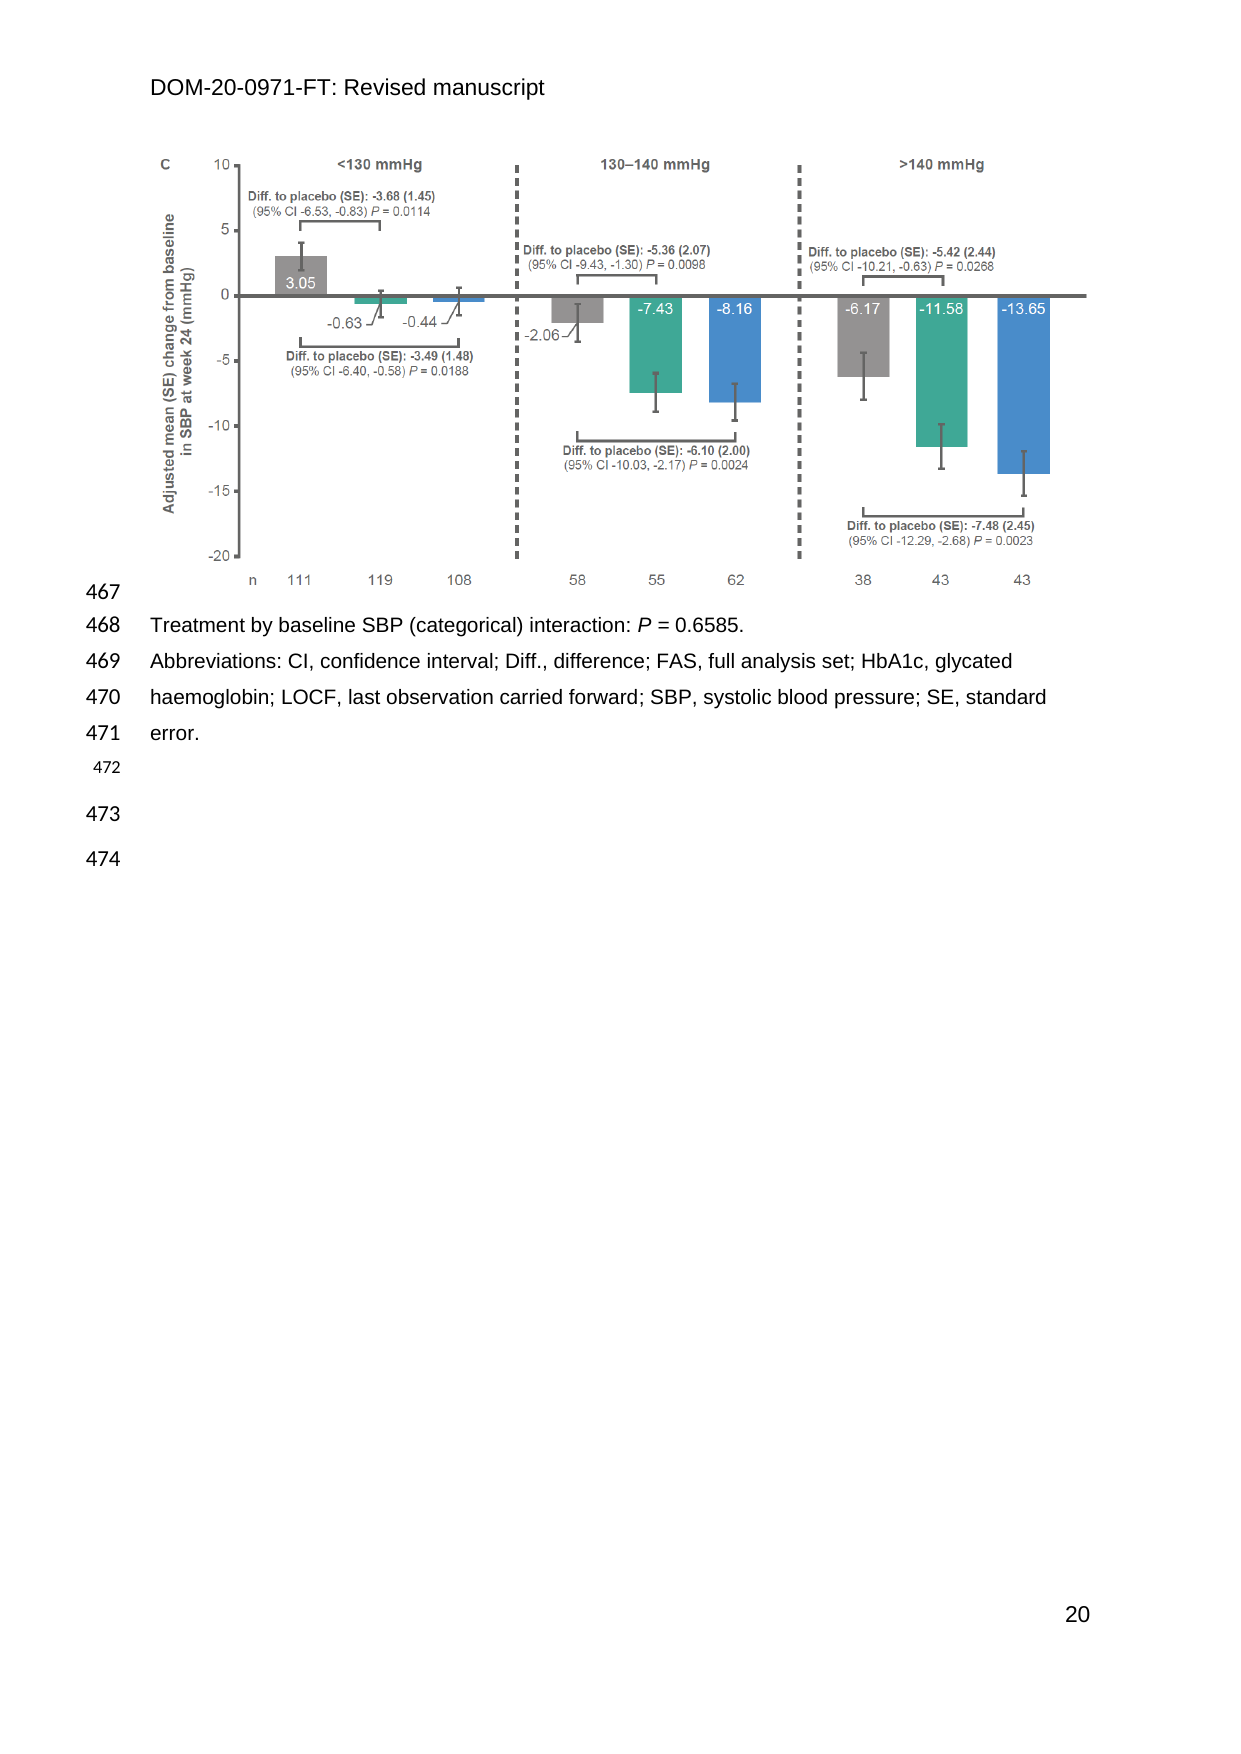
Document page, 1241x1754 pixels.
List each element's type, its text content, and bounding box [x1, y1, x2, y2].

picture [150, 150, 1091, 600]
text Abbreviations: CI, confidence interval; Diff., difference; FAS, full analysis set; HbA1c, glycated haemoglobin; LOCF, last observation carried forward; SBP, systolic blood pressure; SE, standard error. [150, 648, 1090, 744]
text Treatment by baseline SBP (categorical) interaction: P = 0.6585. [150, 613, 1090, 637]
